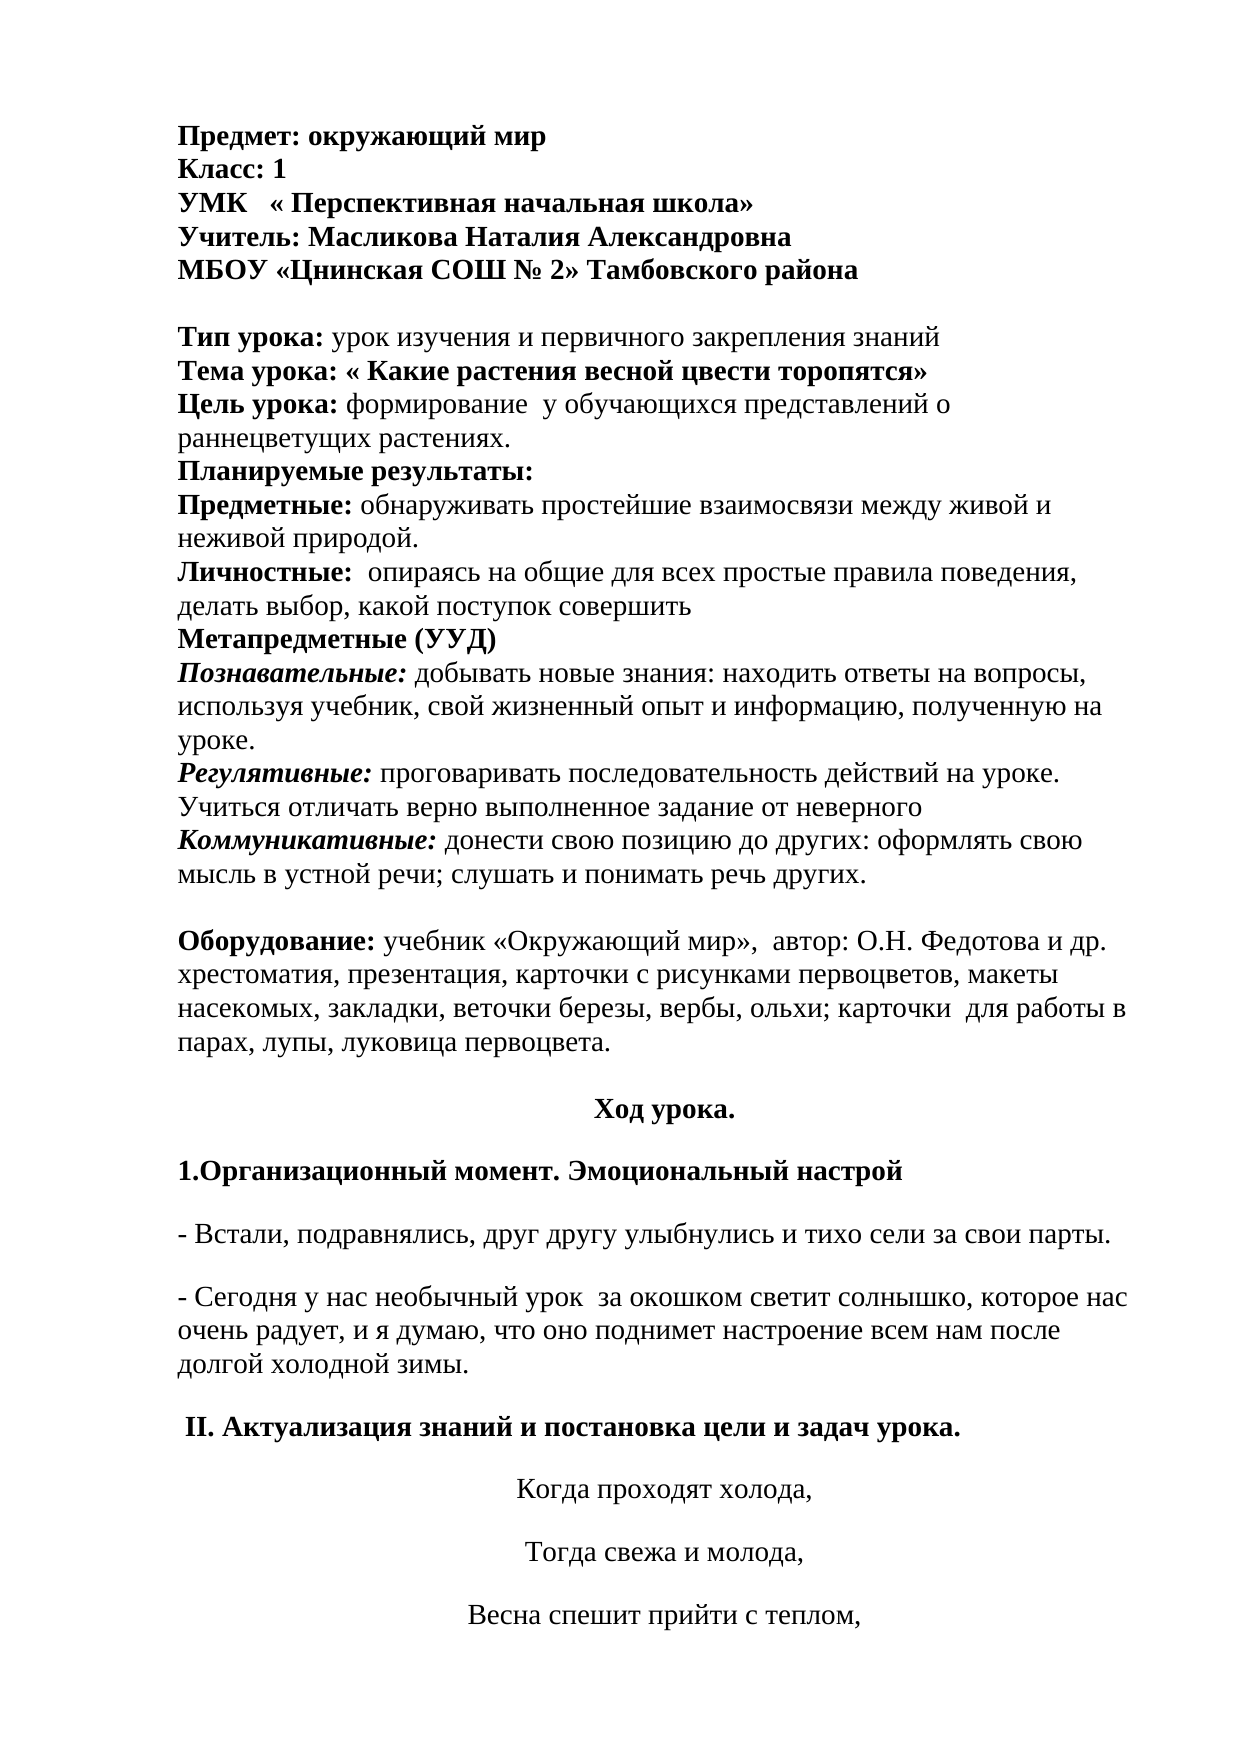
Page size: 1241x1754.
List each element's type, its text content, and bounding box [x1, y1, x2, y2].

text Коммуникативные: донести свою позицию до других: оформлять свою мысль в устной речи; слушать и понимать речь других. [177, 822, 1152, 889]
text Ход урока. [177, 1091, 1152, 1124]
text Учиться отличать верно выполненное задание от неверного [177, 789, 1152, 822]
text - Сегодня у нас необычный урок за окошком светит солнышко, которое нас очень радует, и я думаю, что оно поднимет настроение всем нам после долгой холодной зимы. [177, 1279, 1152, 1379]
text Класс: 1 [177, 152, 1152, 185]
text Личностные: опираясь на общие для всех простые правила поведения, делать выбор, какой поступок совершить [177, 554, 1152, 621]
text 1.Организационный момент. Эмоциональный настрой [177, 1153, 1152, 1187]
text Учитель: Масликова Наталия Александровна [177, 219, 1152, 252]
text Весна спешит прийти с теплом, [177, 1597, 1152, 1630]
text Предметные: обнаруживать простейшие взаимосвязи между живой и неживой природой. [177, 487, 1152, 554]
text Регулятивные: проговаривать последовательность действий на уроке. [177, 755, 1152, 789]
text Цель урока: формирование у обучающихся представлений о раннецветущих растениях. [177, 386, 1152, 453]
text УМК « Перспективная начальная школа» [177, 185, 1152, 219]
text Тип урока: урок изучения и первичного закрепления знаний [177, 319, 1152, 353]
text Планируемые результаты: [177, 453, 1152, 487]
text Когда проходят холода, [177, 1471, 1152, 1505]
text Тогда свежа и молода, [177, 1534, 1152, 1568]
text Познавательные: добывать новые знания: находить ответы на вопросы, используя учебник, свой жизненный опыт и информацию, полученную на уроке. [177, 655, 1152, 755]
text II. Актуализация знаний и постановка цели и задач урока. [177, 1409, 1152, 1442]
text Предмет: окружающий мир [177, 118, 1152, 152]
text МБОУ «Цнинская СОШ № 2» Тамбовского района [177, 252, 1152, 286]
text Тема урока: « Какие растения весной цвести торопятся» [177, 353, 1152, 386]
text Оборудование: учебник «Окружающий мир», автор: О.Н. Федотова и др. хрестоматия, презентация, карточки с рисунками первоцветов, макеты насекомых, закладки, веточки березы, вербы, ольхи; карточки для работы в парах, лупы, луковица первоцвета. [177, 923, 1152, 1057]
text Метапредметные (УУД) [177, 621, 1152, 655]
text - Встали, подравнялись, друг другу улыбнулись и тихо сели за свои парты. [177, 1216, 1152, 1250]
